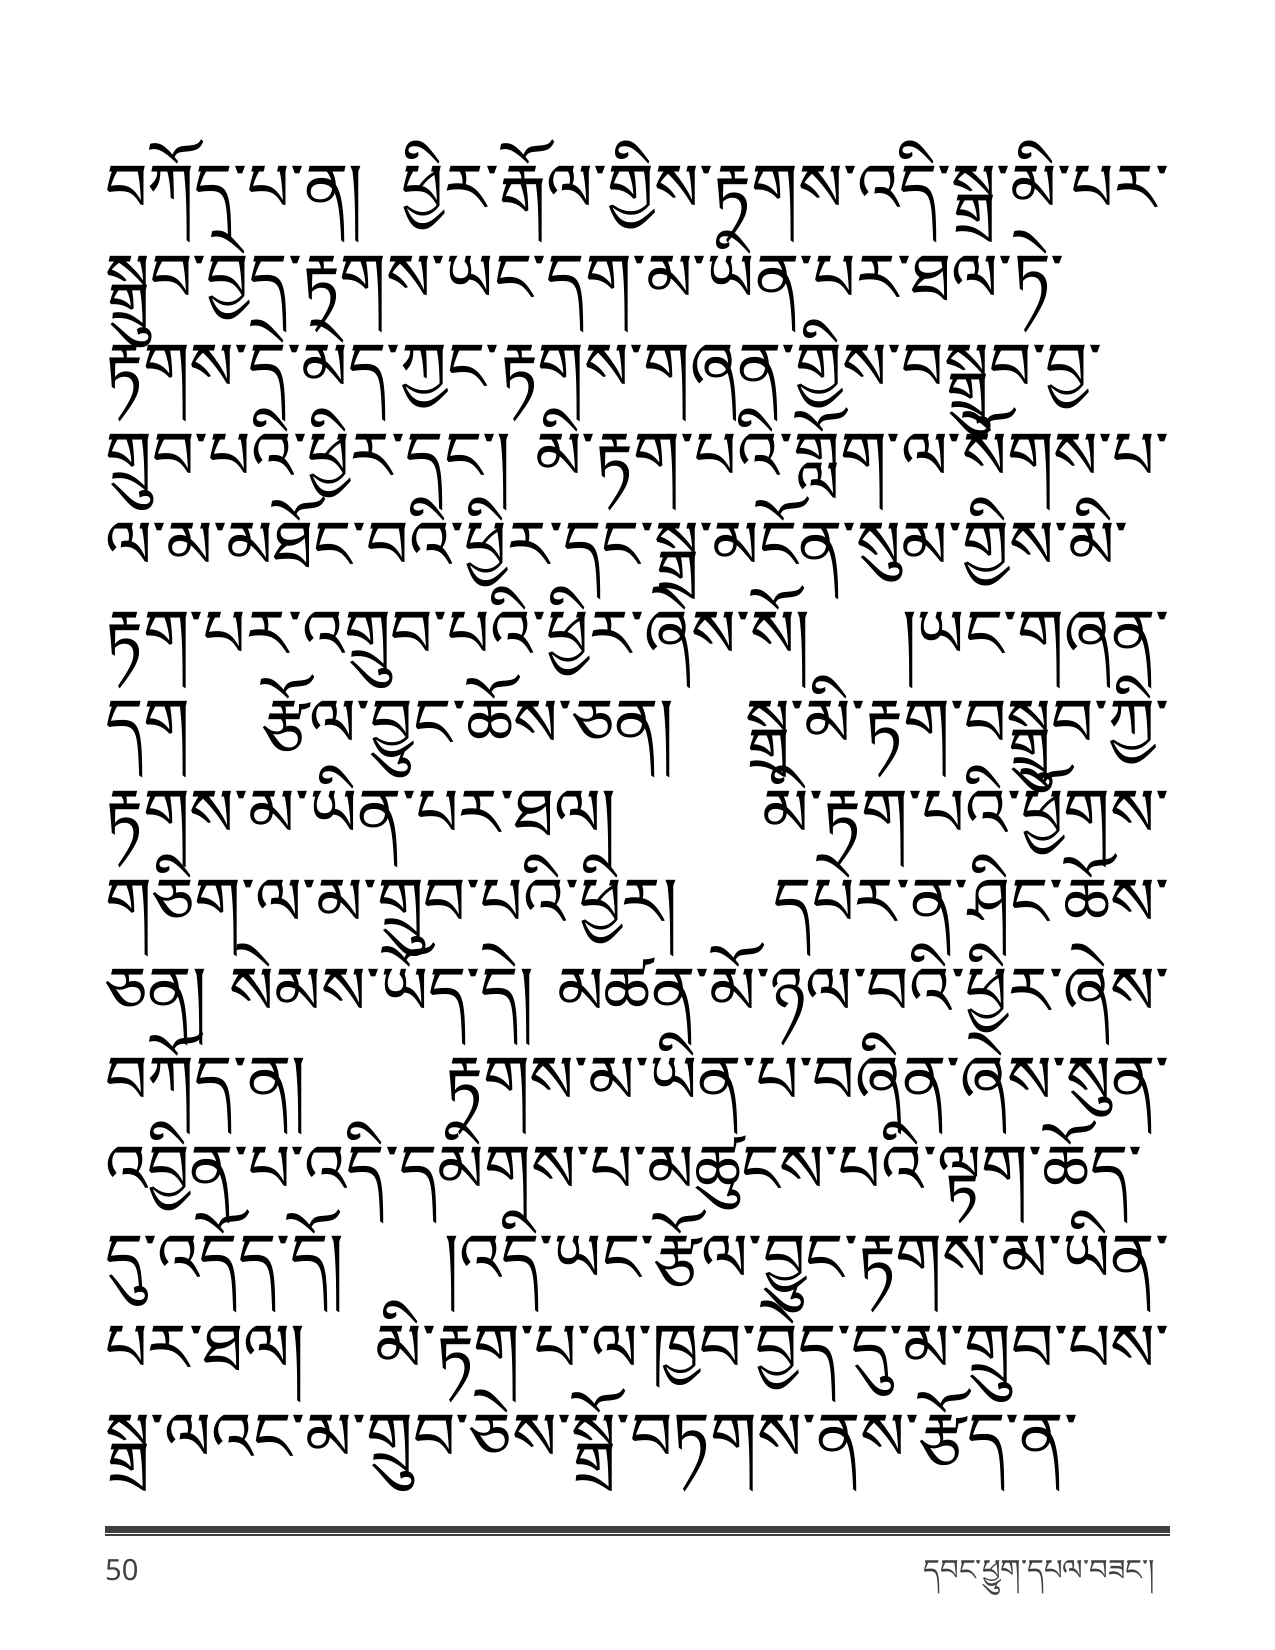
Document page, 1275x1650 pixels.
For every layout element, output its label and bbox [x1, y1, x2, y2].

text [105, 150, 1170, 1476]
